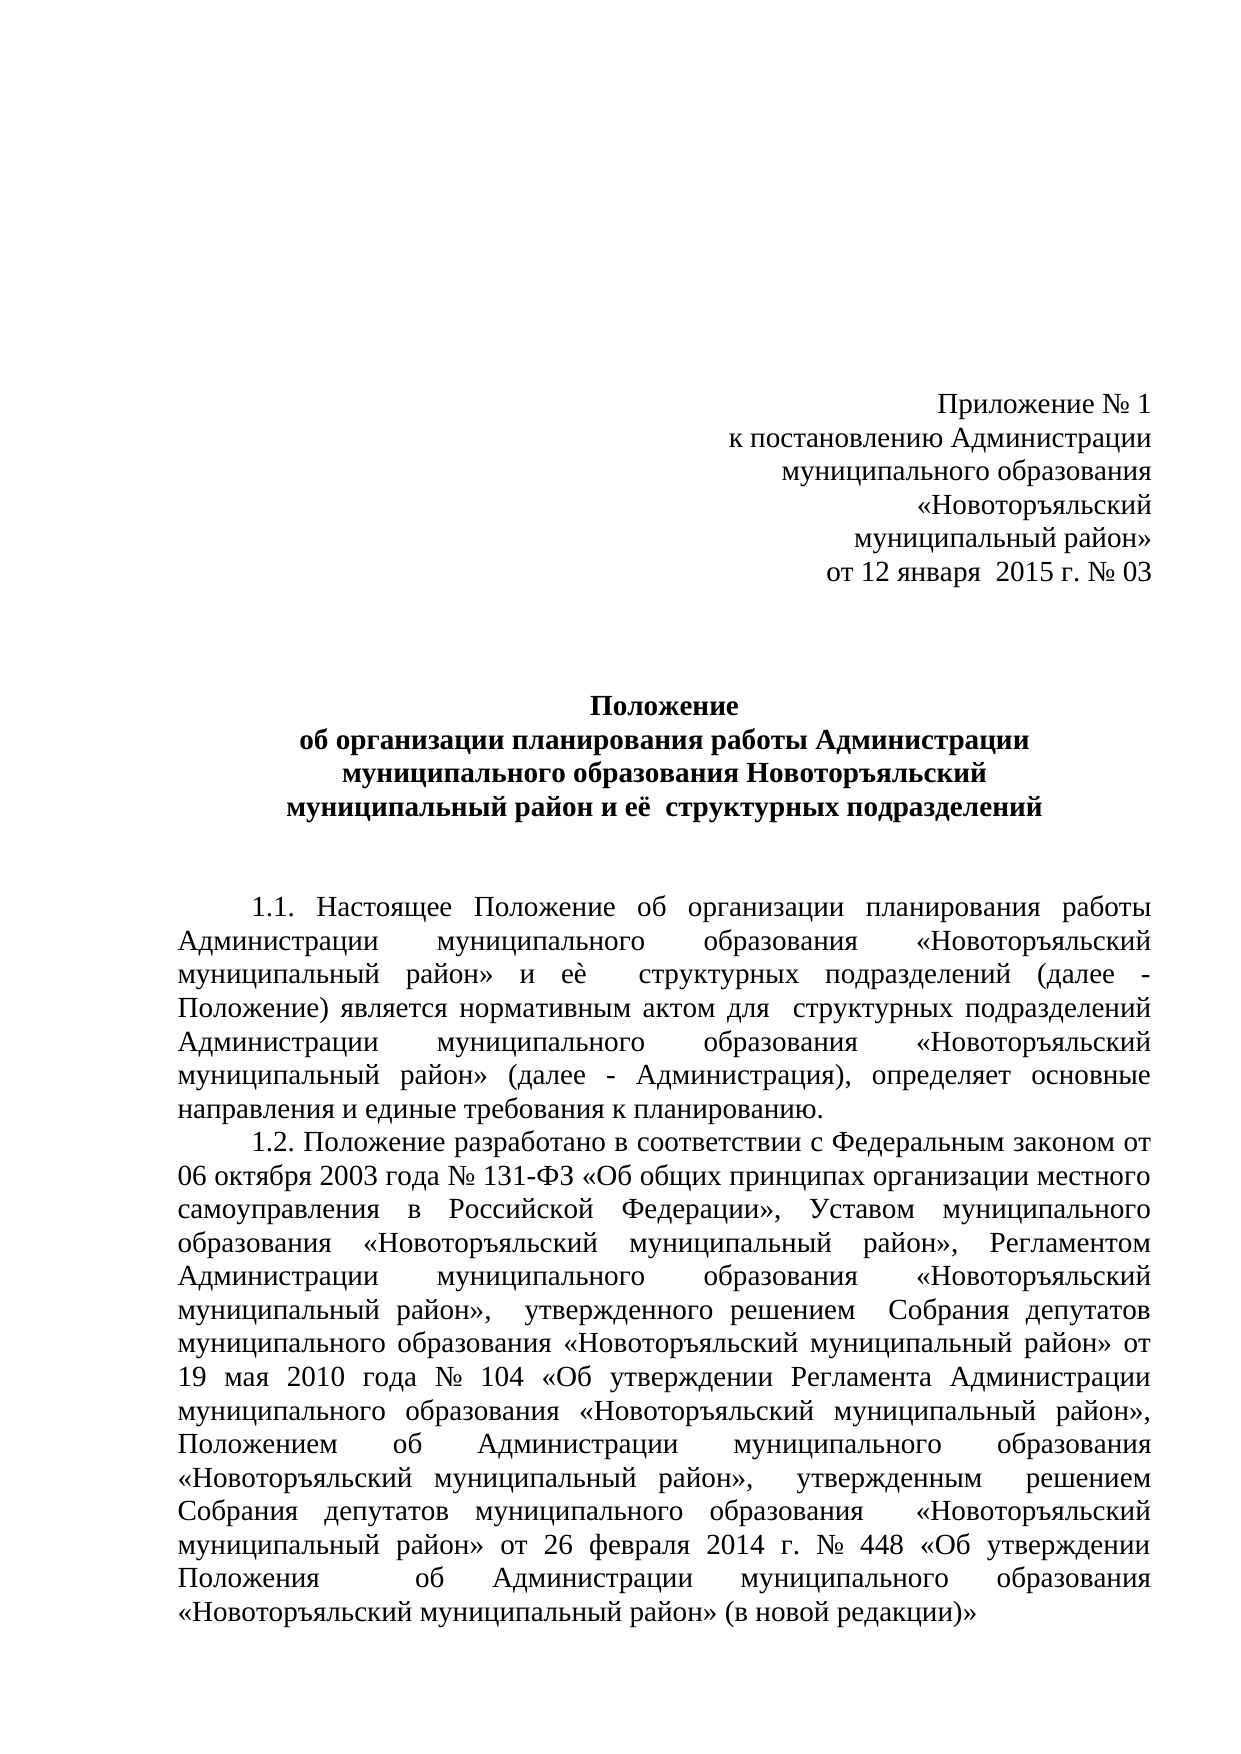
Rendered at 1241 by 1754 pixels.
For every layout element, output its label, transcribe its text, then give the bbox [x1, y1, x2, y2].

text муниципального образования Новоторъяльский [177, 755, 1152, 789]
text муниципального образования [177, 453, 1152, 487]
text «Новоторъяльский [177, 487, 1152, 521]
text 1.1. Настоящее Положение об организации планирования работы Администрации муниципального образования «Новоторъяльский муниципальный район» и еѐ структурных подразделений (далее - Положение) является нормативным актом для структурных подразделений Администрации муниципального образования «Новоторъяльский муниципальный район» (далее - Администрация), определяет основные направления и единые требования к планированию. [177, 889, 1152, 1124]
text Приложение № 1 [177, 386, 1152, 420]
text к постановлению Администрации [177, 420, 1152, 453]
text Положение [177, 688, 1152, 722]
text об организации планирования работы Администрации [177, 722, 1152, 755]
text 1.2. Положение разработано в соответствии с Федеральным законом от 06 октября 2003 года № 131-ФЗ «Об общих принципах организации местного самоуправления в Российской Федерации», Уставом муниципального образования «Новоторъяльский муниципальный район», Регламентом Администрации муниципального образования «Новоторъяльский муниципальный район», утвержденного решением Собрания депутатов муниципального образования «Новоторъяльский муниципальный район» от 19 мая 2010 года № 104 «Об утверждении Регламента Администрации муниципального образования «Новоторъяльский муниципальный район», Положением об Администрации муниципального образования «Новоторъяльский муниципальный район», утвержденным решением Собрания депутатов муниципального образования «Новоторъяльский муниципальный район» от 26 февраля 2014 г. № 448 «Об утверждении Положения об Администрации муниципального образования «Новоторъяльский муниципальный район» (в новой редакции)» [177, 1124, 1152, 1627]
text муниципальный район» [177, 521, 1152, 554]
text от 12 января 2015 г. № 03 [177, 554, 1152, 588]
text муниципальный район и её структурных подразделений [177, 789, 1152, 822]
